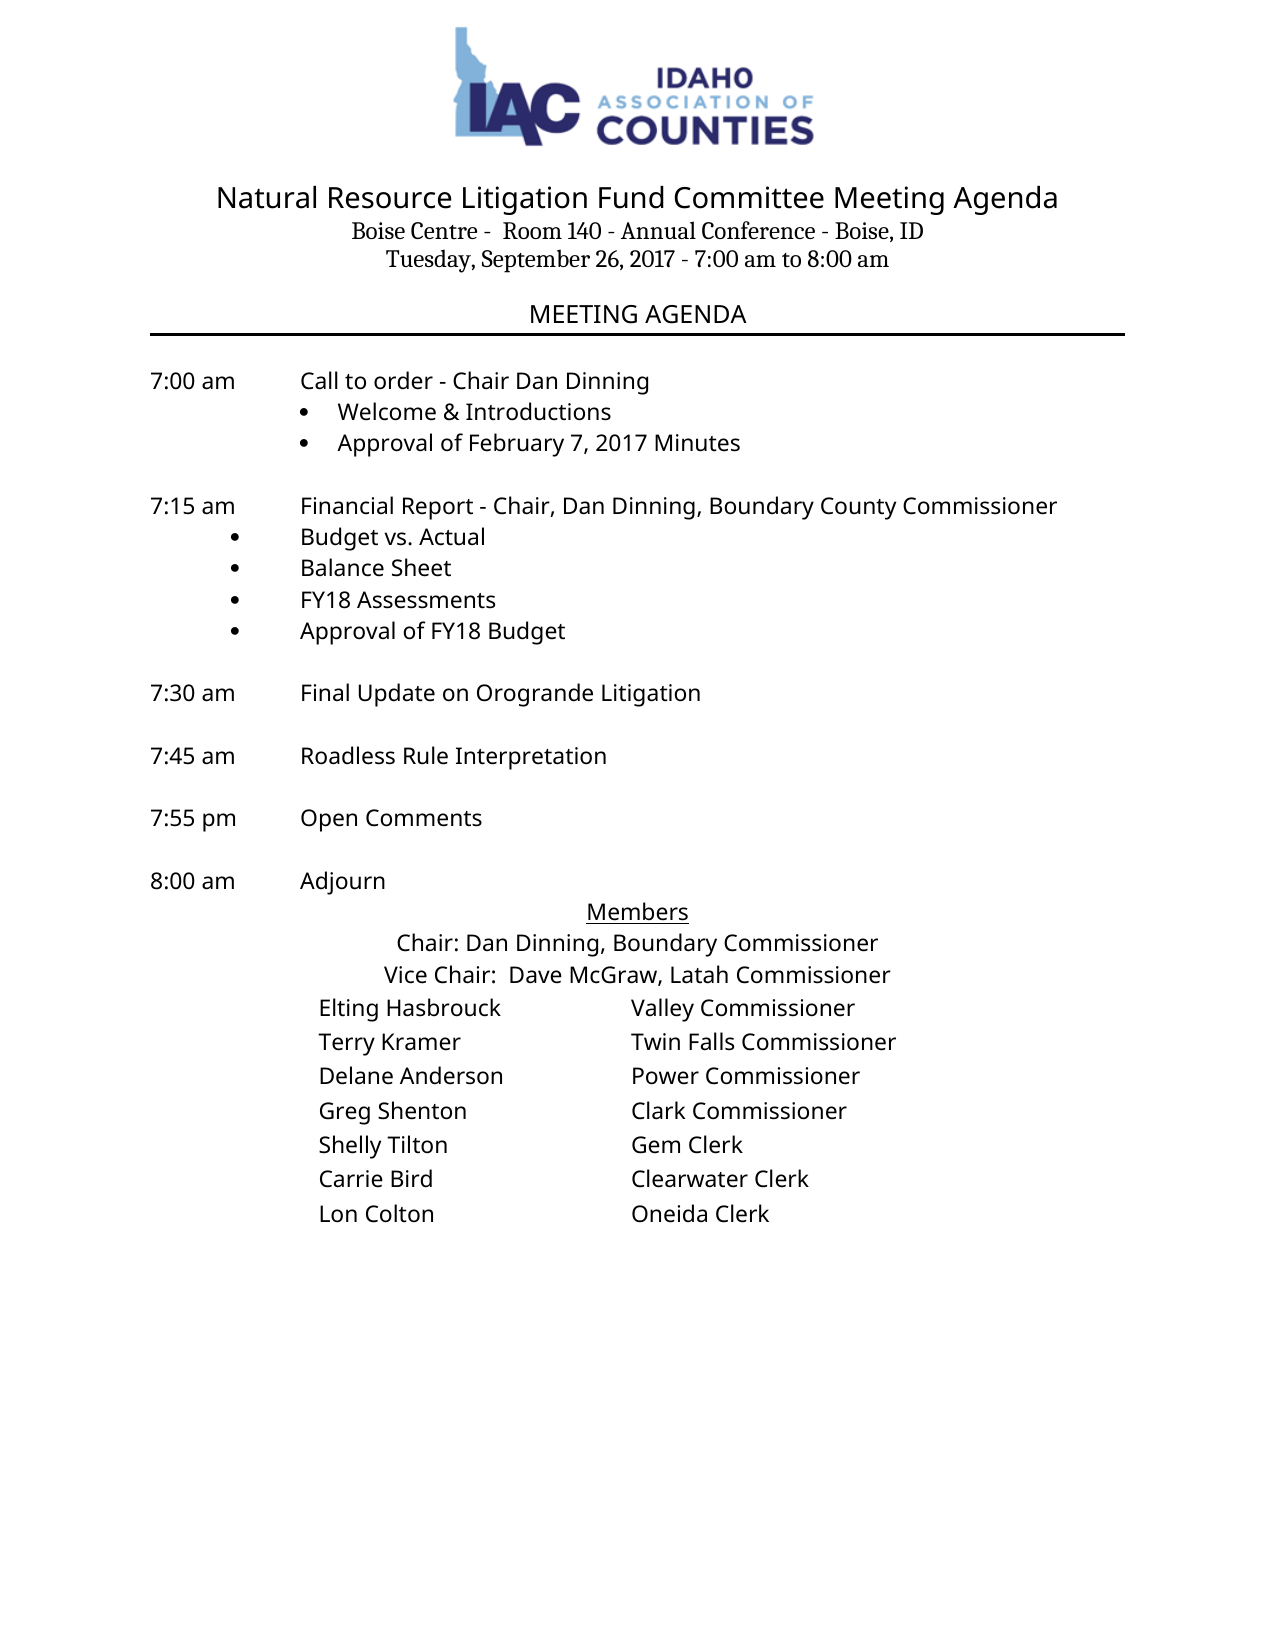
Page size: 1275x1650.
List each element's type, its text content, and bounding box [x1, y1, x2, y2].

table_cell Lon Colton [317, 1196, 629, 1231]
list Approval of February 7, 2017 Minutes [300, 427, 1125, 459]
list Approval of FY18 Budget [150, 615, 1125, 646]
text 7:15 am Financial Report - Chair, Dan Dinning, Boundary County Commissioner [150, 490, 1125, 521]
table_cell Power Commissioner [629, 1059, 958, 1093]
table_cell Oneida Clerk [629, 1196, 958, 1231]
list Budget vs. Actual [150, 521, 1125, 552]
table_cell Clearwater Clerk [629, 1162, 958, 1196]
table_cell Clark Commissioner [629, 1093, 958, 1127]
text Natural Resource Litigation Fund Committee Meeting Agenda [150, 177, 1125, 217]
table_cell Terry Kramer [317, 1024, 629, 1059]
table_header Elting Hasbrouck [317, 990, 629, 1024]
list Welcome & Introductions [300, 396, 1125, 427]
text Vice Chair: Dave McGraw, Latah Commissioner [150, 959, 1125, 990]
table_cell Gem Clerk [629, 1128, 958, 1162]
text Boise Centre - Room 140 - Annual Conference - Boise, ID [150, 217, 1125, 245]
text 7:45 am Roadless Rule Interpretation [150, 740, 1125, 771]
list Members [150, 896, 1125, 927]
picture [439, 20, 828, 152]
text 7:30 am Final Update on Orogrande Litigation [150, 677, 1125, 709]
table_cell Delane Anderson [317, 1059, 629, 1093]
list FY18 Assessments [150, 584, 1125, 615]
text 8:00 am Adjourn [150, 865, 1125, 896]
text 7:55 pm Open Comments [150, 802, 1125, 834]
table_cell Twin Falls Commissioner [629, 1024, 958, 1059]
text Tuesday, September 26, 2017 - 7:00 am to 8:00 am [150, 245, 1125, 274]
table_cell Greg Shenton [317, 1093, 629, 1127]
text Chair: Dan Dinning, Boundary Commissioner [150, 927, 1125, 959]
table_cell Carrie Bird [317, 1162, 629, 1196]
table_header Valley Commissioner [629, 990, 958, 1024]
table_cell Shelly Tilton [317, 1128, 629, 1162]
text MEETING AGENDA [150, 297, 1125, 333]
list Balance Sheet [150, 552, 1125, 584]
text 7:00 am Call to order - Chair Dan Dinning [150, 365, 1125, 396]
